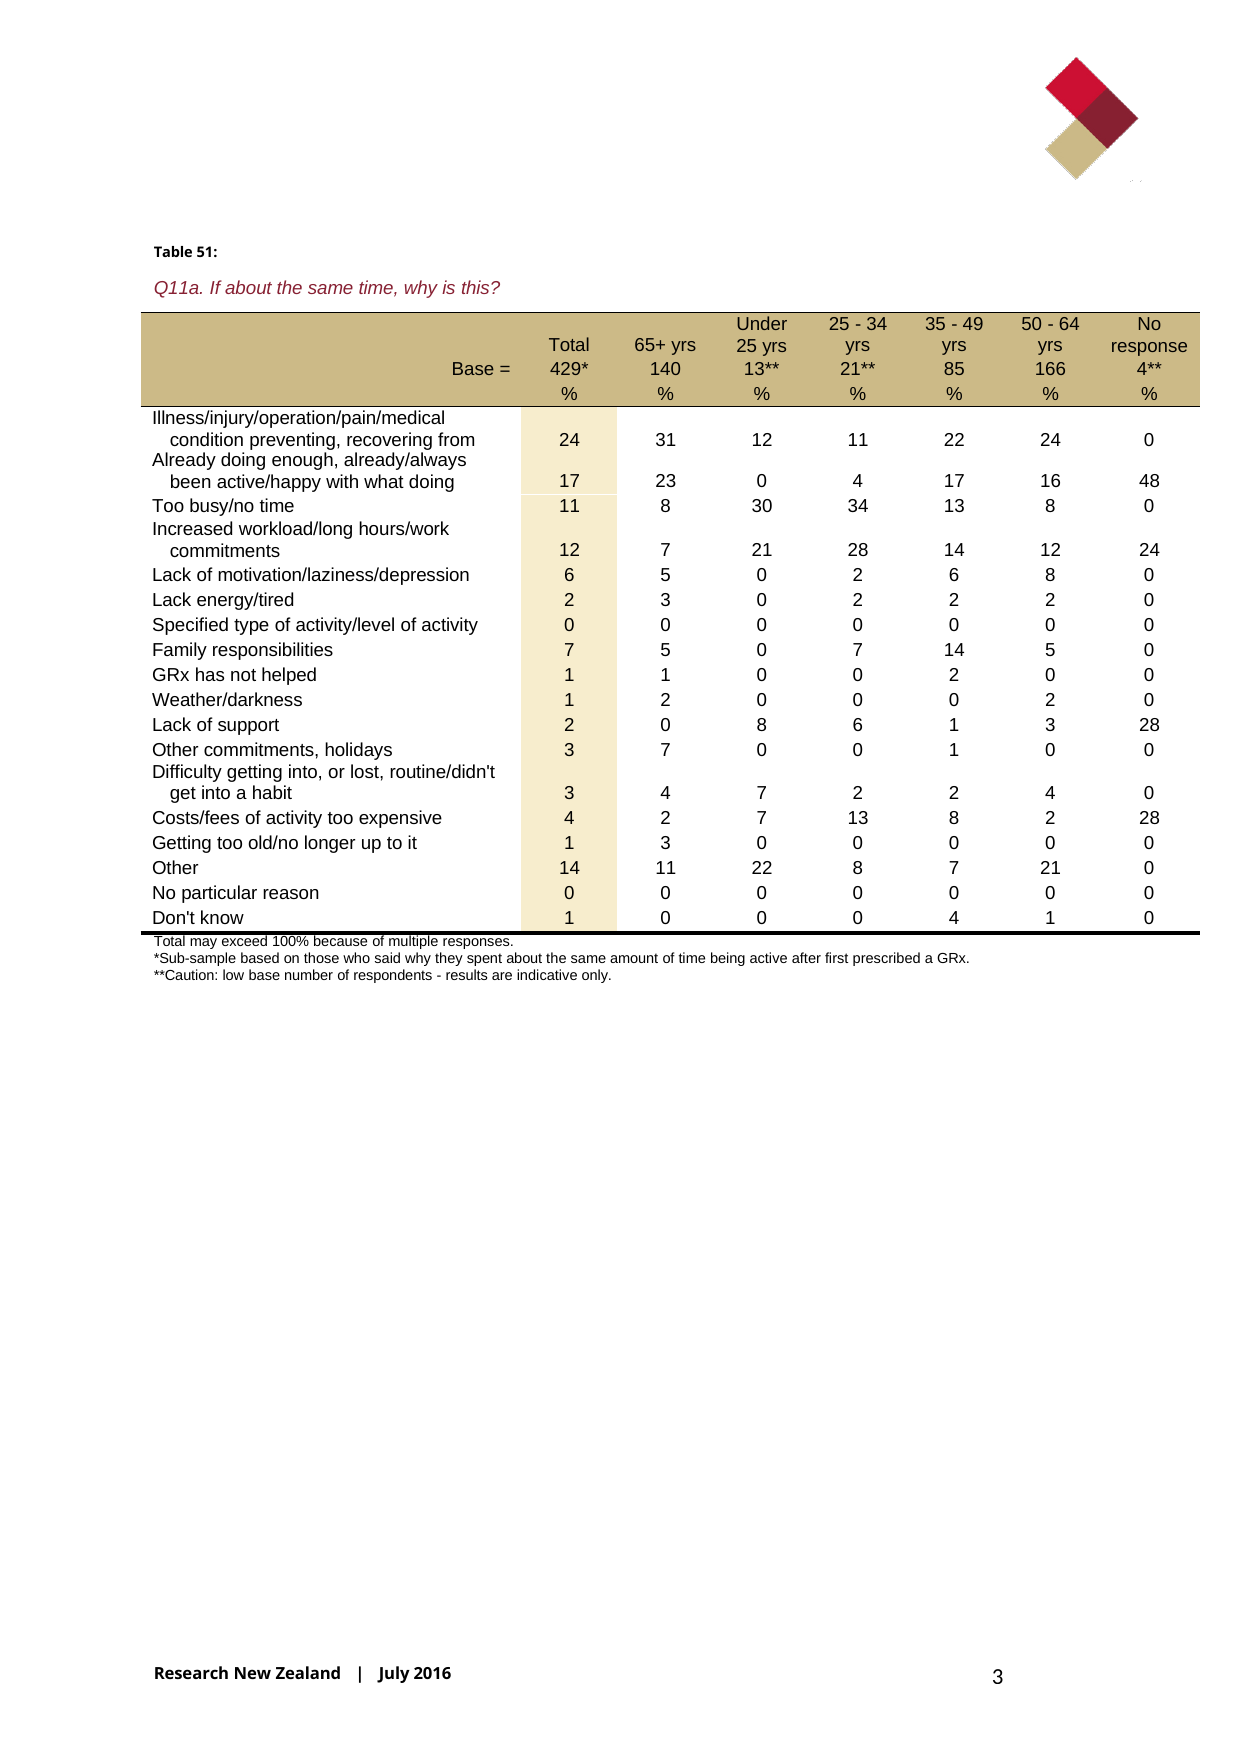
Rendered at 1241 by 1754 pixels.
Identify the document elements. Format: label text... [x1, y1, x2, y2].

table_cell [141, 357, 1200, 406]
text **Caution: low base number of respondents - results are indicative only. [153, 966, 1213, 983]
subtitle Table 51: [153, 242, 1213, 262]
text Q11a. If about the same time, why is this? [153, 277, 1213, 298]
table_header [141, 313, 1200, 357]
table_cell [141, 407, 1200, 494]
picture [1039, 57, 1142, 182]
text *Sub-sample based on those who said why they spent about the same amount of time being active after first prescribed a GRx. [153, 949, 1213, 966]
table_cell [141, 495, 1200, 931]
text Total may exceed 100% because of multiple responses. [153, 934, 1213, 949]
